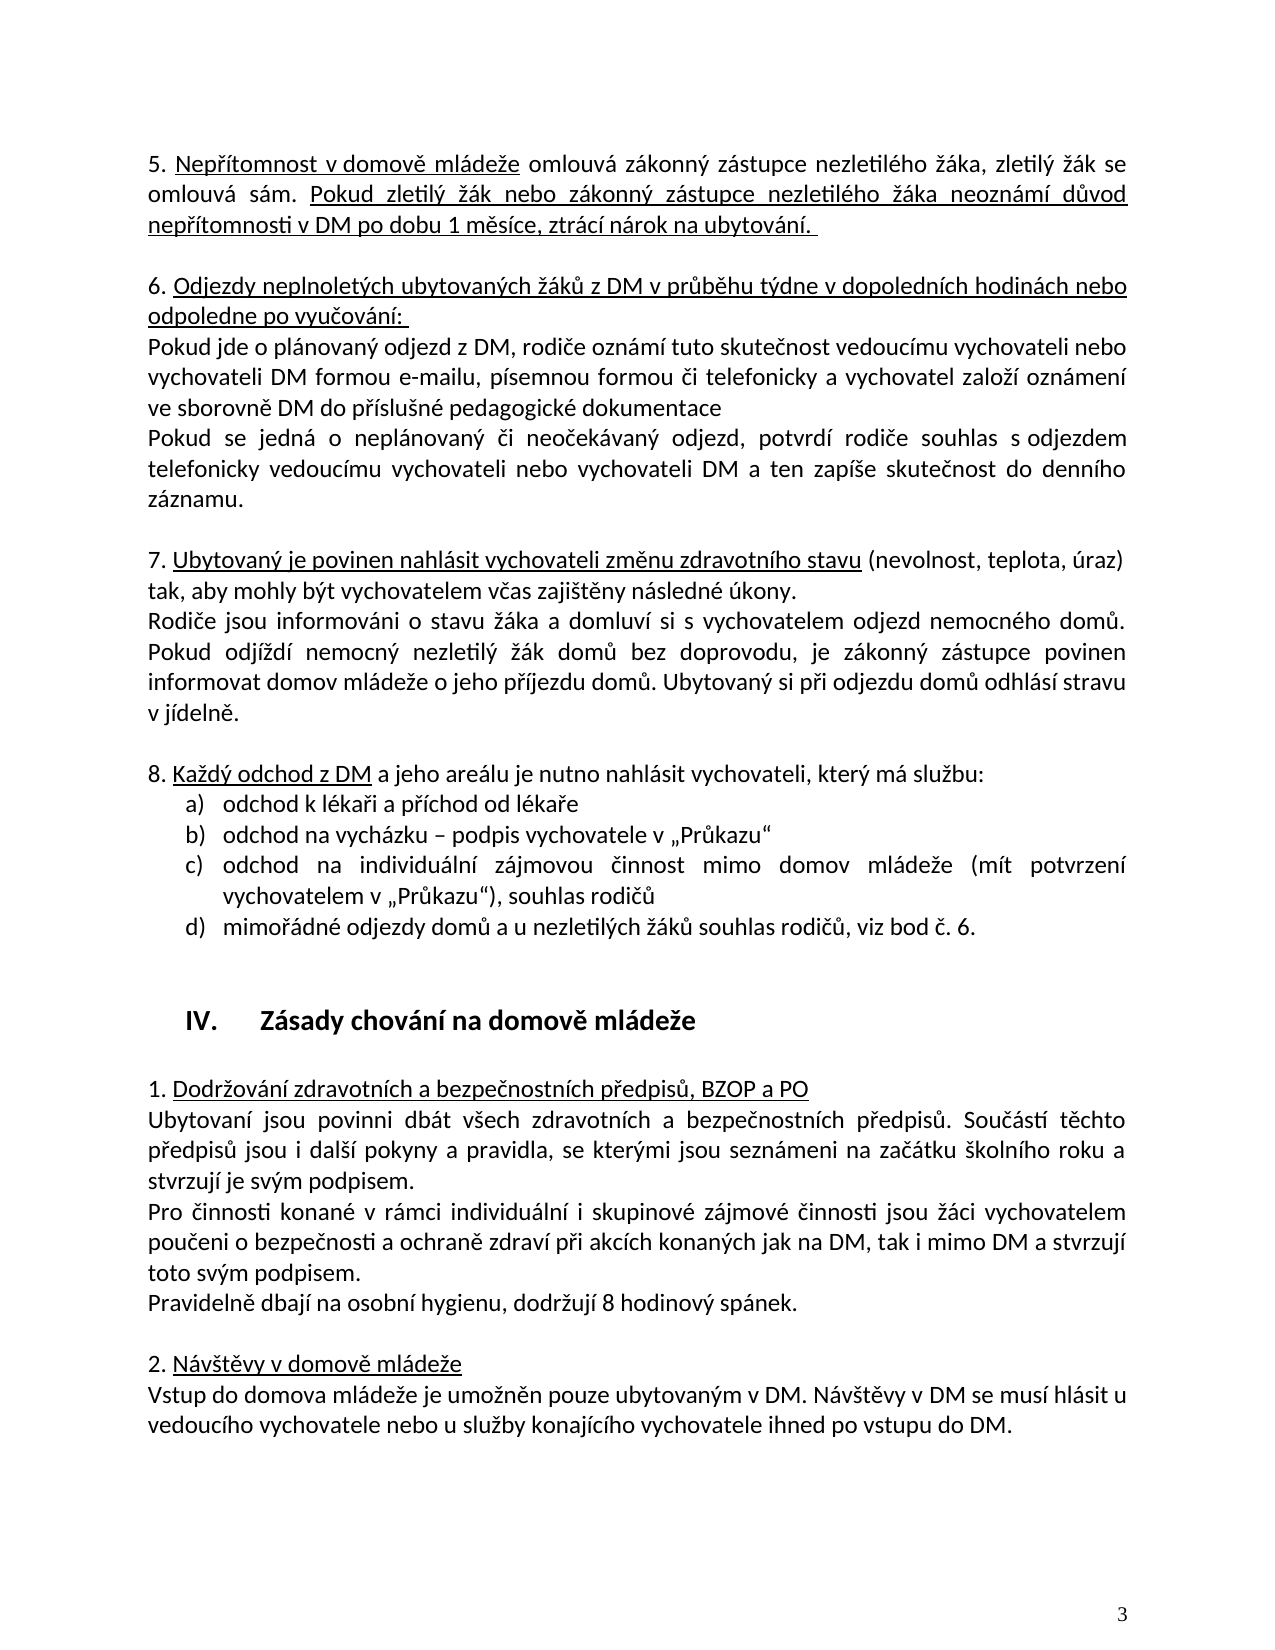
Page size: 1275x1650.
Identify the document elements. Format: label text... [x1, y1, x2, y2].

text 1. Dodržování zdravotních a bezpečnostních předpisů, BZOP a PO [148, 1073, 1127, 1104]
text Rodiče jsou informováni o stavu žáka a domluví si s vychovatelem odjezd nemocného domů. Pokud odjíždí nemocný nezletilý žák domů bez doprovodu, je zákonný zástupce povinen informovat domov mládeže o jeho příjezdu domů. Ubytovaný si při odjezdu domů odhlásí stravu v jídelně. [148, 606, 1127, 728]
text 8. Každý odchod z DM a jeho areálu je nutno nahlásit vychovateli, který má službu: [148, 758, 1127, 789]
text Pro činnosti konané v rámci individuální i skupinové zájmové činnosti jsou žáci vychovatelem poučeni o bezpečnosti a ochraně zdraví při akcích konaných jak na DM, tak i mimo DM a stvrzují toto svým podpisem. [148, 1196, 1127, 1287]
text tak, aby mohly být vychovatelem včas zajištěny následné úkony. [148, 575, 1127, 606]
text 5. Nepřítomnost v domově mládeže omlouvá zákonný zástupce nezletilého žáka, zletilý žák se omlouvá sám. Pokud zletilý žák nebo zákonný zástupce nezletilého žáka neoznámí důvod nepřítomnosti v DM po dobu 1 měsíce, ztrácí nárok na ubytování. [148, 148, 1127, 239]
text 2. Návštěvy v domově mládeže [148, 1348, 1127, 1379]
text Vstup do domova mládeže je umožněn pouze ubytovaným v DM. Návštěvy v DM se musí hlásit u vedoucího vychovatele nebo u služby konajícího vychovatele ihned po vstupu do DM. [148, 1379, 1127, 1440]
list odchod na vycházku – podpis vychovatele v „Průkazu“ [185, 819, 1127, 850]
text 6. Odjezdy neplnoletých ubytovaných žáků z DM v průběhu týdne v dopoledních hodinách nebo odpoledne po vyučování: [148, 270, 1127, 331]
text Pokud jde o plánovaný odjezd z DM, rodiče oznámí tuto skutečnost vedoucímu vychovateli nebo vychovateli DM formou e-mailu, písemnou formou či telefonicky a vychovatel založí oznámení ve sborovně DM do příslušné pedagogické dokumentace [148, 331, 1127, 422]
list Zásady chování na domově mládeže [185, 1002, 1127, 1038]
text Pravidelně dbají na osobní hygienu, dodržují 8 hodinový spánek. [148, 1287, 1127, 1318]
list odchod k lékaři a příchod od lékaře [185, 789, 1127, 819]
list odchod na individuální zájmovou činnost mimo domov mládeže (mít potvrzení vychovatelem v „Průkazu“), souhlas rodičů [185, 850, 1127, 911]
text Pokud se jedná o neplánovaný či neočekávaný odjezd, potvrdí rodiče souhlas s odjezdem telefonicky vedoucímu vychovateli nebo vychovateli DM a ten zapíše skutečnost do denního záznamu. [148, 422, 1127, 514]
text Ubytovaní jsou povinni dbát všech zdravotních a bezpečnostních předpisů. Součástí těchto předpisů jsou i další pokyny a pravidla, se kterými jsou seznámeni na začátku školního roku a stvrzují je svým podpisem. [148, 1104, 1127, 1196]
text 7. Ubytovaný je povinen nahlásit vychovateli změnu zdravotního stavu (nevolnost, teplota, úraz) [148, 544, 1127, 575]
list mimořádné odjezdy domů a u nezletilých žáků souhlas rodičů, viz bod č. 6. [185, 911, 1127, 941]
